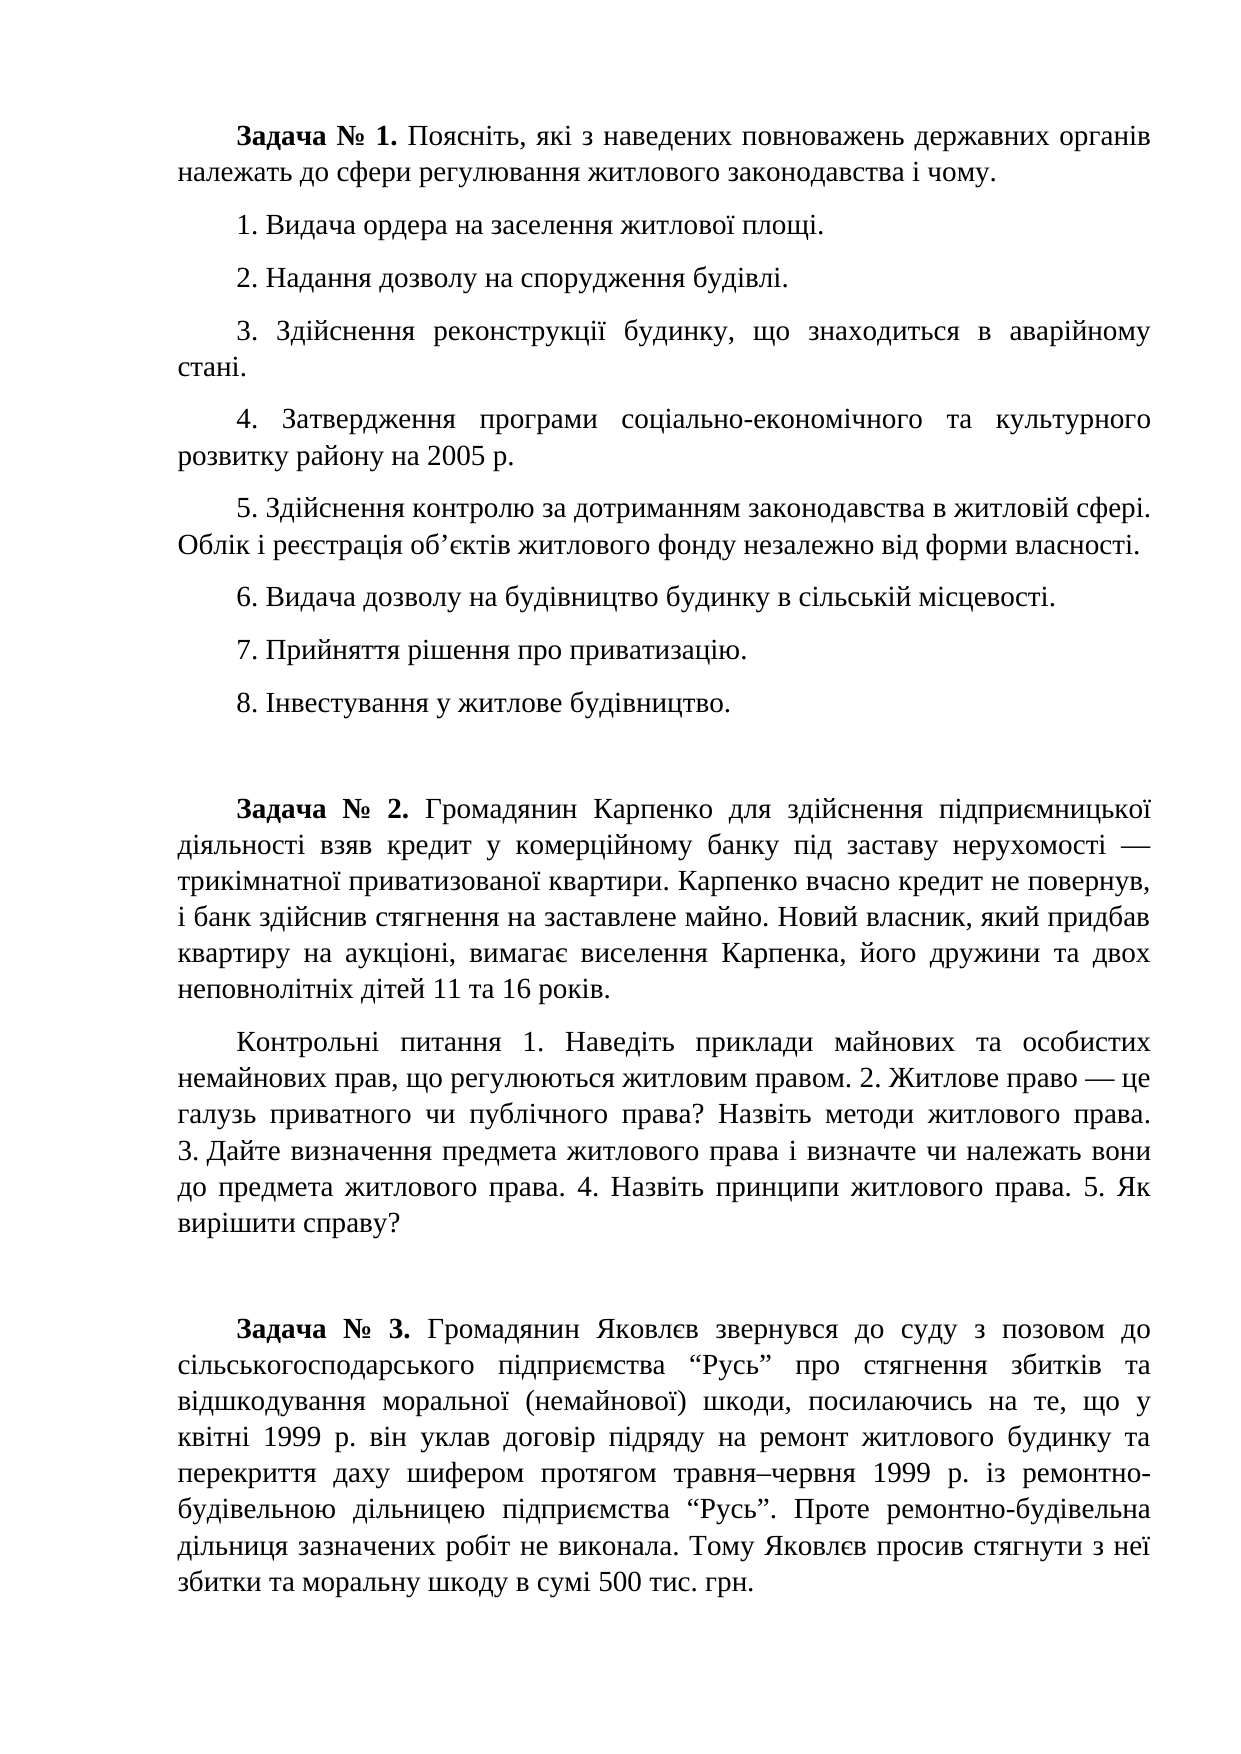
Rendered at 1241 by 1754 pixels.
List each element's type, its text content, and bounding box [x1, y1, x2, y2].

text 7. Прийняття рішення про приватизацію. [177, 632, 1152, 666]
text Задача № 3. Громадянин Яковлєв звернувся до суду з позовом до сільськогосподарського підприємства “Русь” про стягнення збитків та відшкодування моральної (немайнової) шкоди, посилаючись на те, що у квітні 1999 р. він уклав договір підряду на ремонт житлового будинку та перекриття даху шифером протягом травня–червня 1999 р. із ремонтно-будівельною дільницею підприємства “Русь”. Проте ремонтно-будівельна дільниця зазначених робіт не виконала. Тому Яковлєв просив стягнути з неї збитки та моральну шкоду в сумі 500 тис. грн. [177, 1311, 1152, 1597]
text Задача № 1. Поясніть, які з наведених повноважень державних органів належать до сфери регулювання житлового законодавства і чому. [177, 118, 1152, 188]
text 2. Надання дозволу на спорудження будівлі. [177, 260, 1152, 293]
text Контрольні питання 1. Наведіть приклади майнових та особистих немайнових прав, що регулюються житловим правом. 2. Житлове право — це галузь приватного чи публічного права? Назвіть методи житлового права. 3. Дайте визначення предмета житлового права і визначте чи належать вони до предмета житлового права. 4. Назвіть принципи житлового права. 5. Як вирішити справу? [177, 1024, 1152, 1239]
text 5. Здійснення контролю за дотриманням законодавства в житловій сфері. Облік і реєстрація об’єктів житлового фонду незалежно від форми власності. [177, 491, 1152, 560]
text 8. Інвестування у житлове будівництво. [177, 685, 1152, 719]
text 6. Видача дозволу на будівництво будинку в сільській місцевості. [177, 579, 1152, 613]
text 1. Видача ордера на заселення житлової площі. [177, 207, 1152, 241]
text 3. Здійснення реконструкції будинку, що знаходиться в аварійному стані. [177, 313, 1152, 382]
text Задача № 2. Громадянин Карпенко для здійснення підприємницької діяльності взяв кредит у комерційному банку під заставу нерухомості — трикімнатної приватизованої квартири. Карпенко вчасно кредит не повернув, і банк здійснив стягнення на заставлене майно. Новий власник, який придбав квартиру на аукціоні, вимагає виселення Карпенка, його дружини та двох неповнолітніх дітей 11 та 16 років. [177, 791, 1152, 1005]
text 4. Затвердження програми соціально-економічного та культурного розвитку району на 2005 р. [177, 402, 1152, 471]
